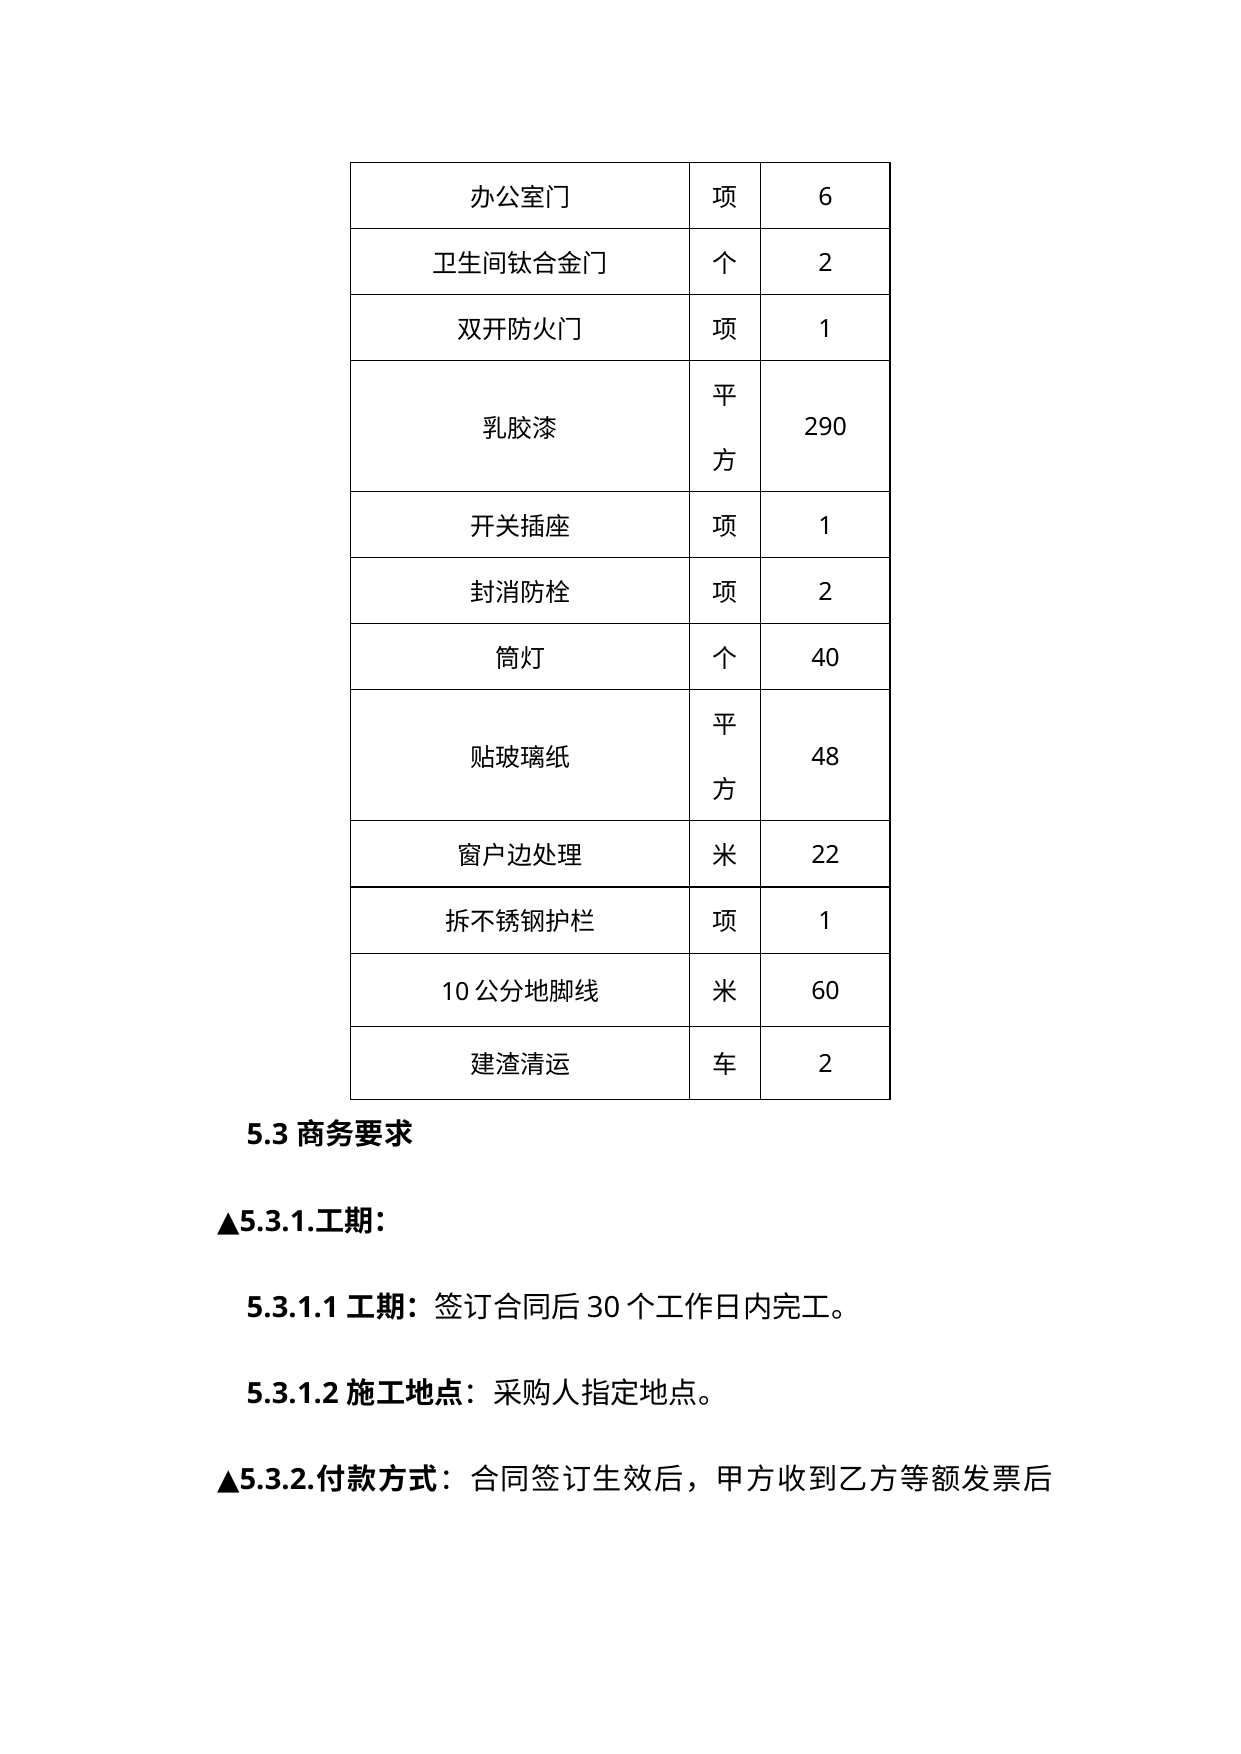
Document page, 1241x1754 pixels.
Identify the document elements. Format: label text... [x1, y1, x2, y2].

table_cell 项 [690, 163, 760, 228]
text 5.3 商务要求 [187, 1100, 1053, 1165]
table_cell 项 [690, 492, 760, 557]
table_cell 60 [761, 954, 889, 1026]
table_cell 办公室门 [351, 163, 689, 228]
table_cell 乳胶漆 [351, 361, 689, 491]
table_cell 2 [761, 1027, 889, 1099]
table_cell 个 [690, 624, 760, 689]
table_cell 项 [690, 295, 760, 360]
table_cell 290 [761, 361, 889, 491]
table_cell 项 [690, 558, 760, 623]
table_cell 贴玻璃纸 [351, 690, 689, 820]
text 5.3.1.2 施工地点：采购人指定地点。 [187, 1358, 1053, 1423]
table_cell 2 [761, 558, 889, 623]
table_cell 1 [761, 492, 889, 557]
table_cell 平方 [690, 690, 760, 820]
table_cell 开关插座 [351, 492, 689, 557]
table_cell 车 [690, 1027, 760, 1099]
table_cell 封消防栓 [351, 558, 689, 623]
text 5.3.1.1 工期：签订合同后30个工作日内完工。 [187, 1272, 1053, 1337]
table_cell 卫生间钛合金门 [351, 229, 689, 294]
table_cell 6 [761, 163, 889, 228]
table_cell 筒灯 [351, 624, 689, 689]
table_cell 项 [690, 888, 760, 952]
table_cell 1 [761, 888, 889, 952]
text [187, 1444, 1053, 1509]
table_cell 个 [690, 229, 760, 294]
table_cell 双开防火门 [351, 295, 689, 360]
table_cell 建渣清运 [351, 1027, 689, 1099]
table_cell 1 [761, 295, 889, 360]
table_cell 40 [761, 624, 889, 689]
table_cell 米 [690, 954, 760, 1026]
table_cell 2 [761, 229, 889, 294]
table_cell 拆不锈钢护栏 [351, 888, 689, 952]
table_cell 平方 [690, 361, 760, 491]
table_cell 22 [761, 821, 889, 886]
table_cell 窗户边处理 [351, 821, 689, 886]
table_cell 48 [761, 690, 889, 820]
text ▲5.3.1.工期： [187, 1186, 1053, 1251]
table_cell 米 [690, 821, 760, 886]
table_cell 10公分地脚线 [351, 954, 689, 1026]
